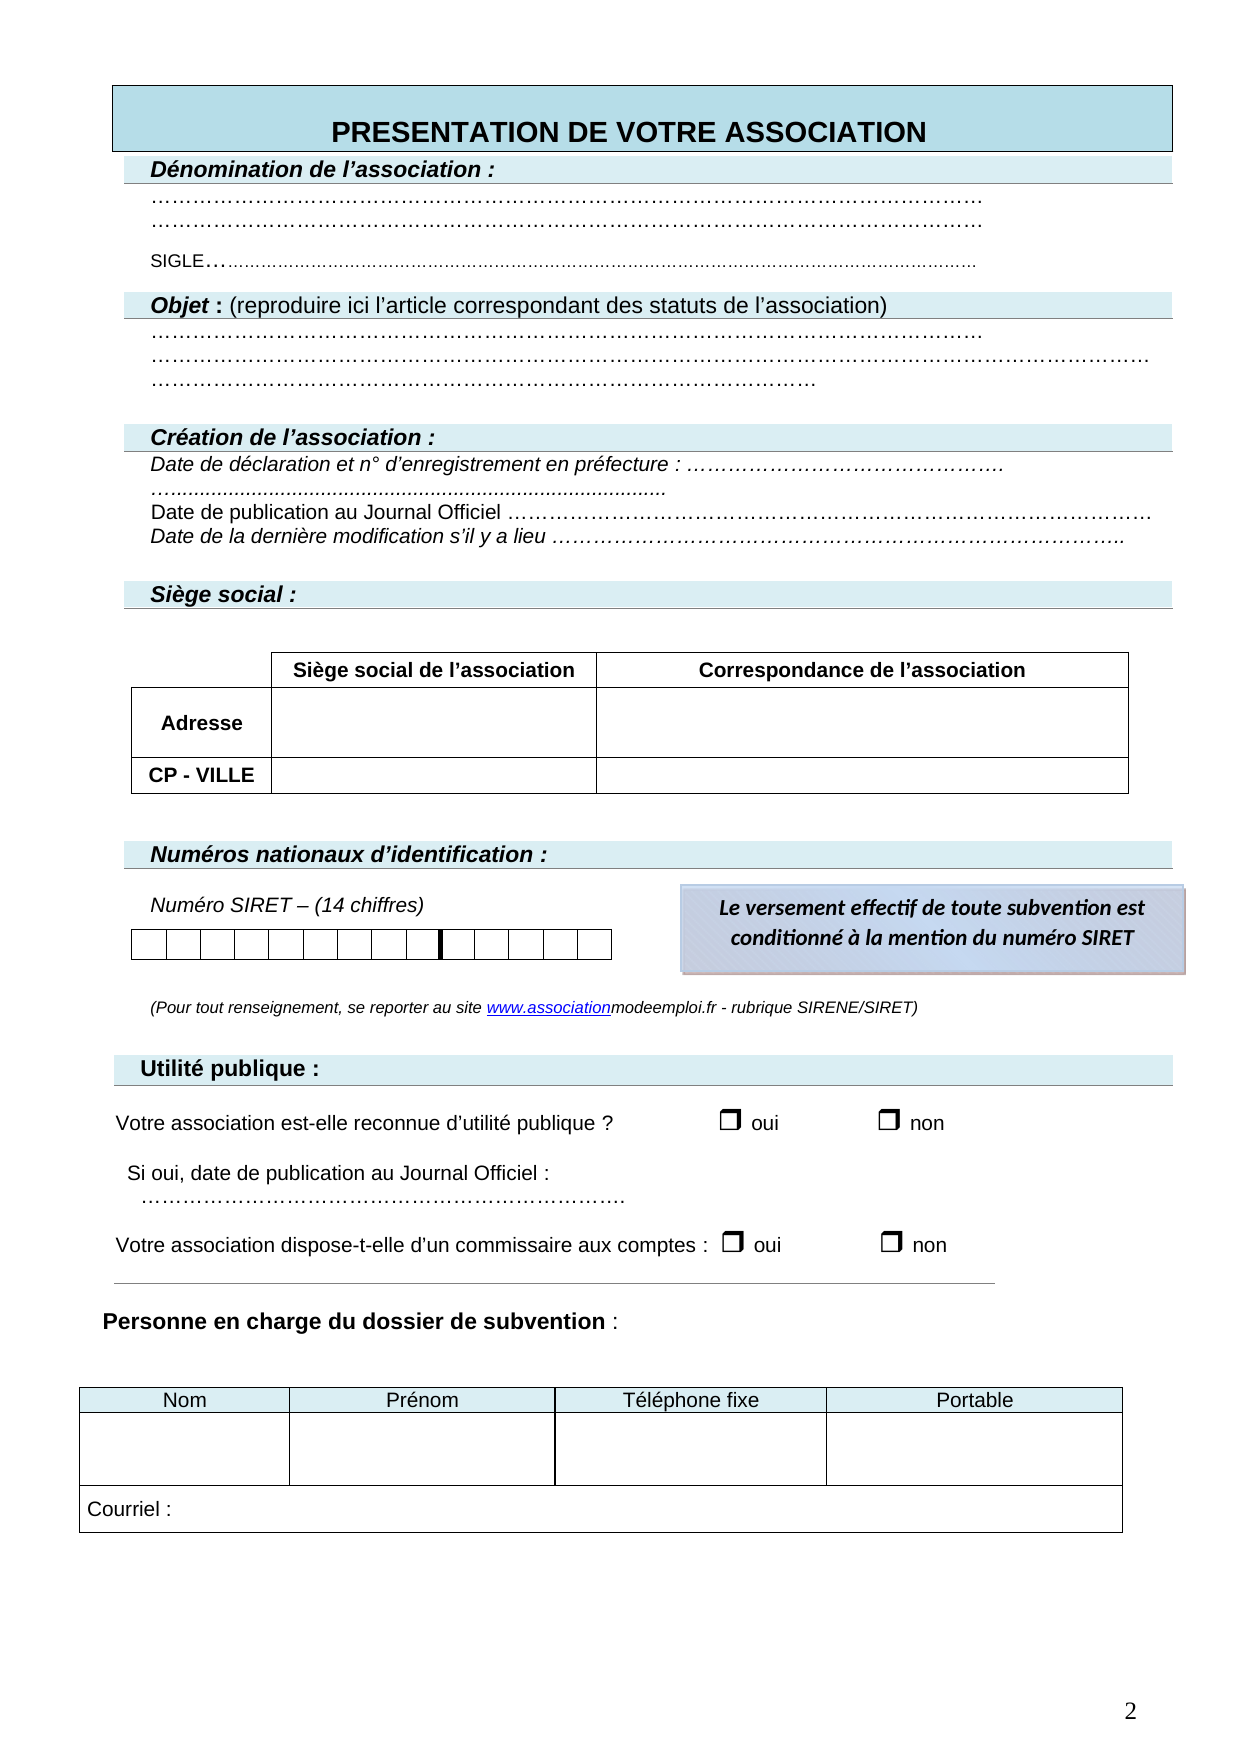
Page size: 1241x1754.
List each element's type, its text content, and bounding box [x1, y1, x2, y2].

table_cell Votre association est-elle reconnue d’utilité publique ? oui non Si oui, date de publication au Journal Officiel : ……………………………………………………………. Votre association dispose-t-elle d’un commissaire aux comptes : oui non [114, 1086, 995, 1283]
table_header Nom [80, 1388, 289, 1412]
table_cell Numéros nationaux d’identification : [124, 841, 1172, 868]
table_cell Siège social : [124, 581, 1172, 607]
table_header Prénom [290, 1388, 554, 1412]
table_cell Courriel : [80, 1486, 1122, 1532]
table_cell ………………………………………………………………………………………………………… ………………………………………………………………………………………………………… sigle………………………………………………………………………………………………………………………… [124, 184, 1172, 292]
table_cell [80, 1413, 289, 1485]
text PRESENTATION DE VOTRE ASSOCIATION [113, 112, 1172, 151]
table_header Portable [827, 1388, 1122, 1412]
table_cell [290, 1413, 554, 1485]
table_cell ………………………………………………………………………………………………………… …………………………………………………………………………………………………………………………………………………………………………………………………………………… [124, 319, 1172, 424]
table_cell Date de déclaration et n° d’enregistrement en préfecture : ……………………………………….…...................................................................................... Date de publication au Journal Officiel ………………………………………………………………………………… Date de la dernière modification s’il y a lieu ……………………………………………………………………….. [124, 452, 1172, 581]
text Personne en charge du dossier de subvention : [102, 1308, 1137, 1334]
table_cell Objet : (reproduire ici l’article correspondant des statuts de l’association) [124, 292, 1172, 318]
table_cell [827, 1413, 1122, 1485]
table_cell Création de l’association : [124, 424, 1172, 451]
table_cell Numéro SIRET – (14 chiffres) (Pour tout renseignement, se reporter au site www.associationmodeemploi.fr - rubrique SIRENE/SIRET) [124, 869, 1172, 1036]
table_cell [124, 609, 1172, 841]
table_header Dénomination de l’association : [124, 156, 1172, 183]
table_header Utilité publique : [114, 1055, 1173, 1085]
table_header Téléphone fixe [556, 1388, 826, 1412]
table_cell [556, 1413, 826, 1485]
